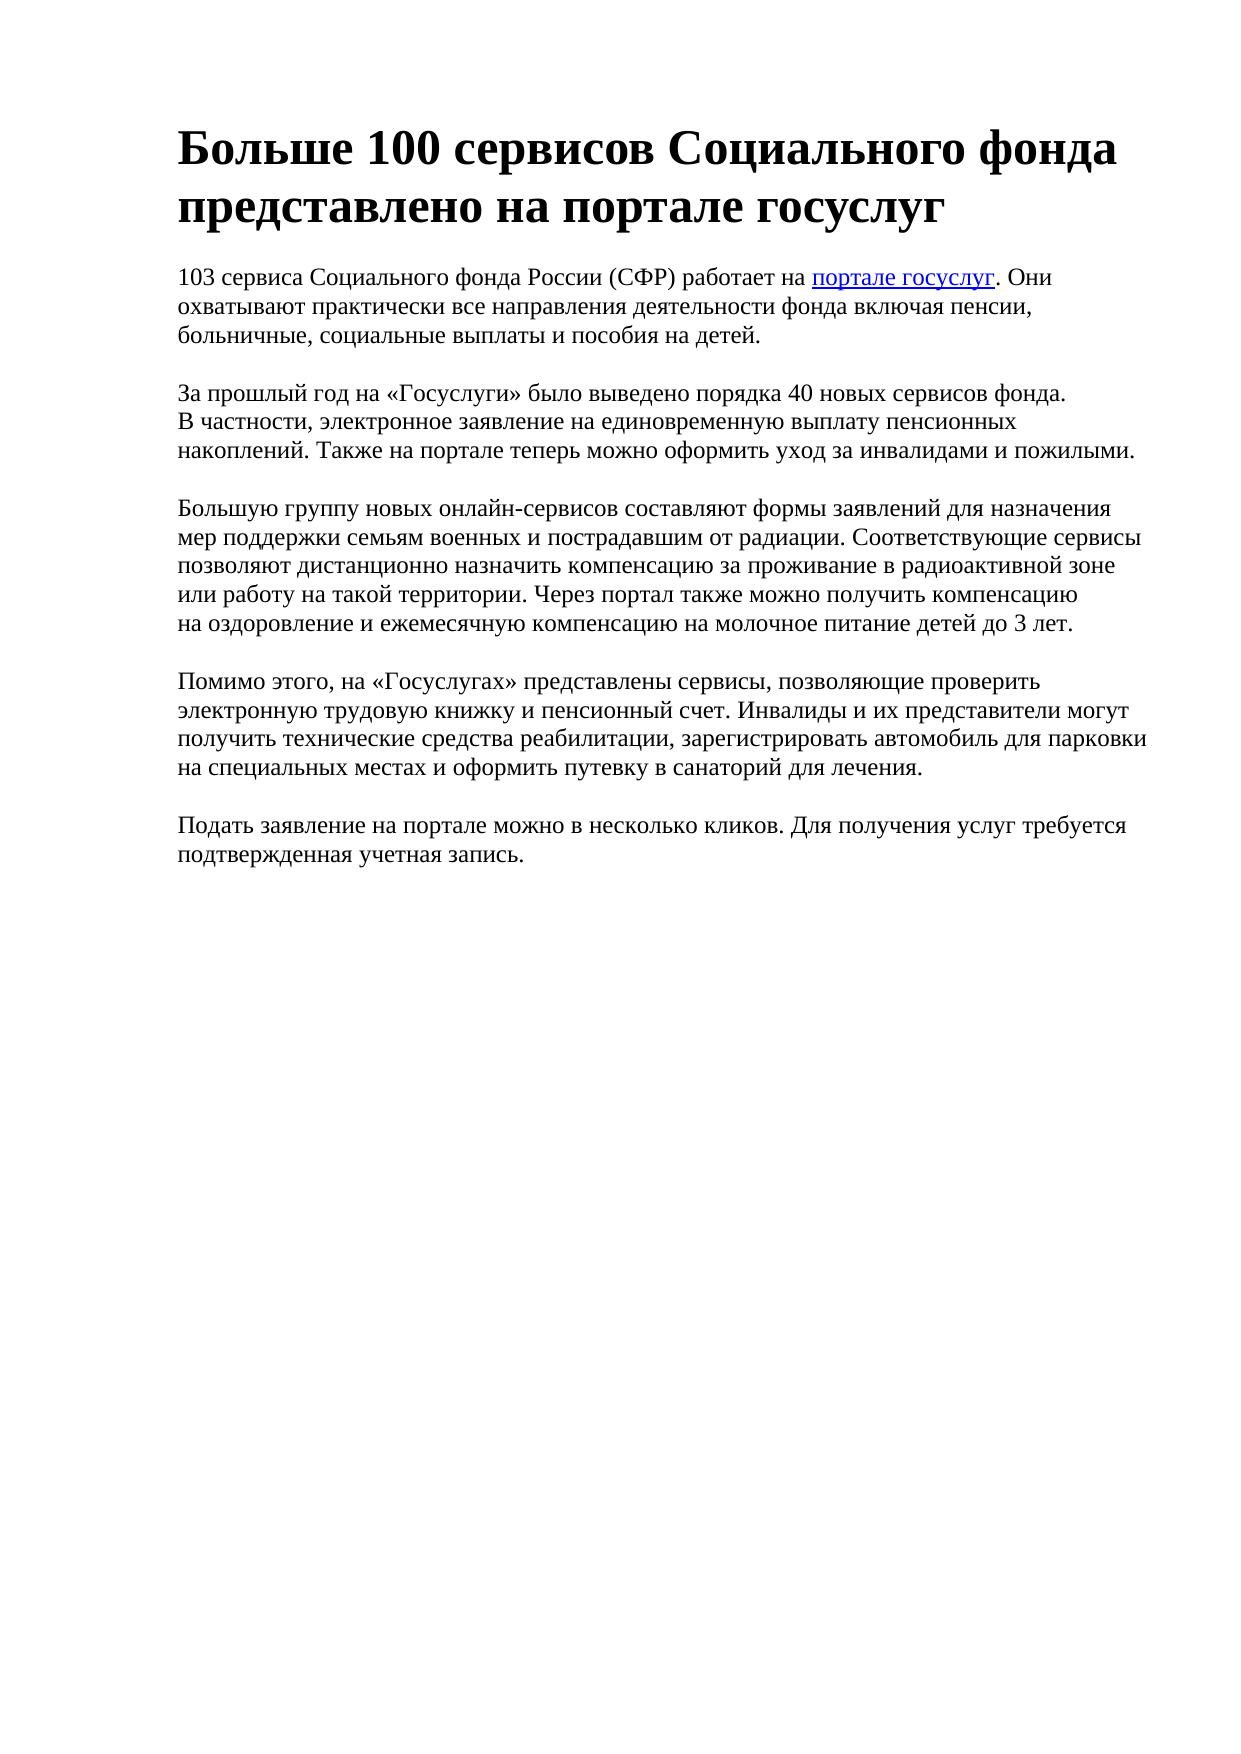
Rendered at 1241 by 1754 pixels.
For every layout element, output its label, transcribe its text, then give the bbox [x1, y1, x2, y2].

text Подать заявление на портале можно в несколько кликов. Для получения услуг требуется подтвержденная учетная запись. [177, 810, 1152, 868]
text Помимо этого, на «Госуслугах» представлены сервисы, позволяющие проверить электронную трудовую книжку и пенсионный счет. Инвалиды и их представители могут получить технические средства реабилитации, зарегистрировать автомобиль для парковки на специальных местах и оформить путевку в санаторий для лечения. [177, 666, 1152, 781]
text Больше 100 сервисов Социального фонда представлено на портале госуслуг [177, 118, 1152, 233]
text 103 сервиса Социального фонда России (СФР) работает на портале госуслуг. Они охватывают практически все направления деятельности фонда включая пенсии, больничные, социальные выплаты и пособия на детей. [177, 262, 1152, 348]
text За прошлый год на «Госуслуги» было выведено порядка 40 новых сервисов фонда. В частности, электронное заявление на единовременную выплату пенсионных накоплений. Также на портале теперь можно оформить уход за инвалидами и пожилыми. [177, 378, 1152, 464]
text Большую группу новых онлайн-сервисов составляют формы заявлений для назначения мер поддержки семьям военных и пострадавшим от радиации. Соответствующие сервисы позволяют дистанционно назначить компенсацию за проживание в радиоактивной зоне или работу на такой территории. Через портал также можно получить компенсацию на оздоровление и ежемесячную компенсацию на молочное питание детей до 3 лет. [177, 493, 1152, 637]
